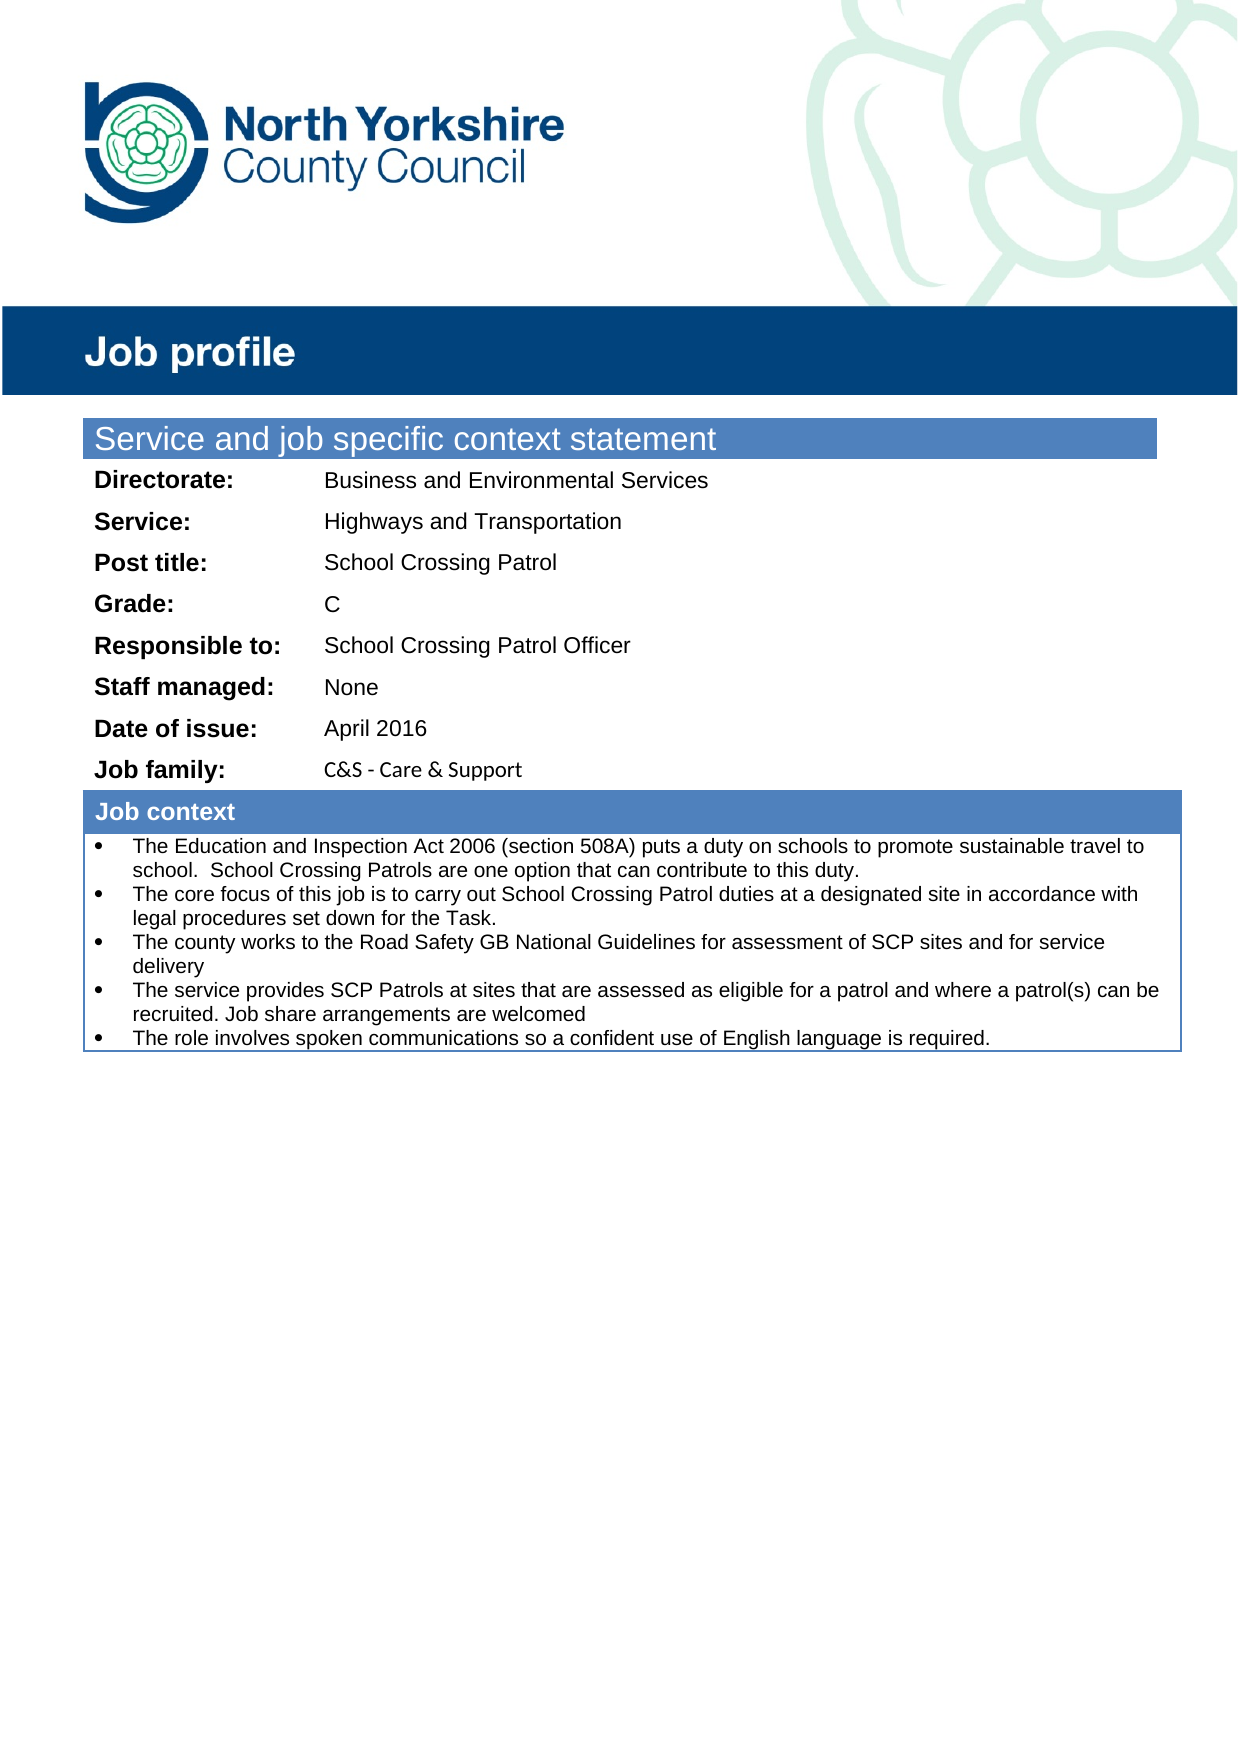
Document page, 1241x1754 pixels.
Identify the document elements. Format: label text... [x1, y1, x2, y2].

table_cell Post title: [83, 542, 313, 583]
table_header Service and job specific context statement [83, 418, 1157, 459]
table_cell Highways and Transportation [313, 501, 1157, 542]
table_cell School Crossing Patrol Officer [313, 625, 1157, 666]
table_cell [313, 459, 1157, 501]
table_cell Staff managed: [83, 666, 313, 707]
table_cell Service: [83, 501, 313, 542]
table_cell Directorate: [83, 459, 313, 501]
table_cell The Education and Inspection Act 2006 (section 508A) puts a duty on schools to promote sustainable travel to school. School Crossing Patrols are one option that can contribute to this duty. The core focus of this job is to carry out School Crossing Patrol duties at a designated site in accordance with legal procedures set down for the Task. The county works to the Road Safety GB National Guidelines for assessment of SCP sites and for service delivery The service provides SCP Patrols at sites that are assessed as eligible for a patrol and where a patrol(s) can be recruited. Job share arrangements are welcomed The role involves spoken communications so a confident use of English language is required. [85, 834, 1180, 1049]
table_cell Responsible to: [83, 625, 313, 666]
table_cell School Crossing Patrol [313, 542, 1157, 583]
table_cell April 2016 [313, 707, 1157, 749]
table_header Job context [85, 792, 1180, 831]
table_cell C [313, 583, 1157, 624]
picture [2, 0, 1238, 395]
table_cell Date of issue: [83, 707, 313, 749]
table_cell Grade: [83, 583, 313, 624]
table_cell Job family: [83, 749, 313, 790]
table_cell [313, 666, 1157, 707]
